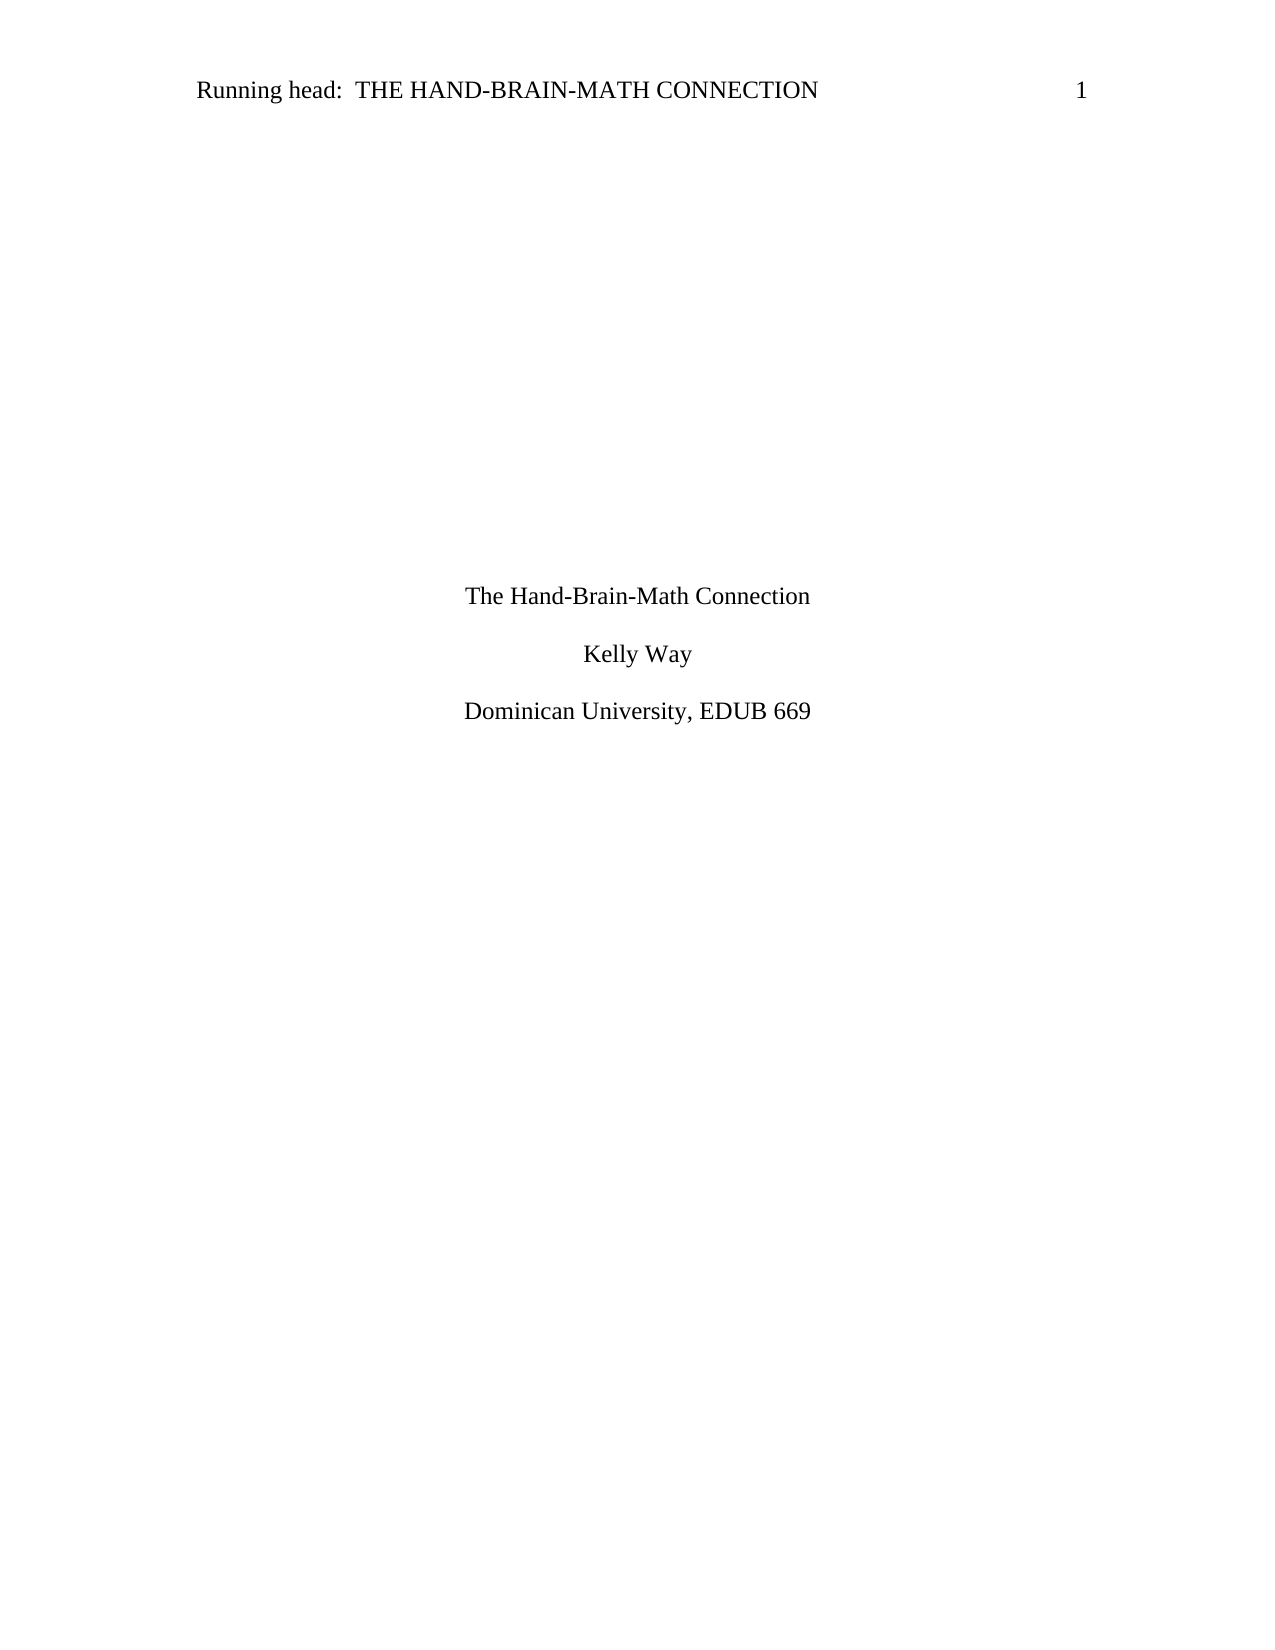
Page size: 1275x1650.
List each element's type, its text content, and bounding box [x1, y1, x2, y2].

text , EDUB 669 [187, 696, 1087, 725]
text The Hand-Brain-Math Connection [187, 581, 1087, 610]
